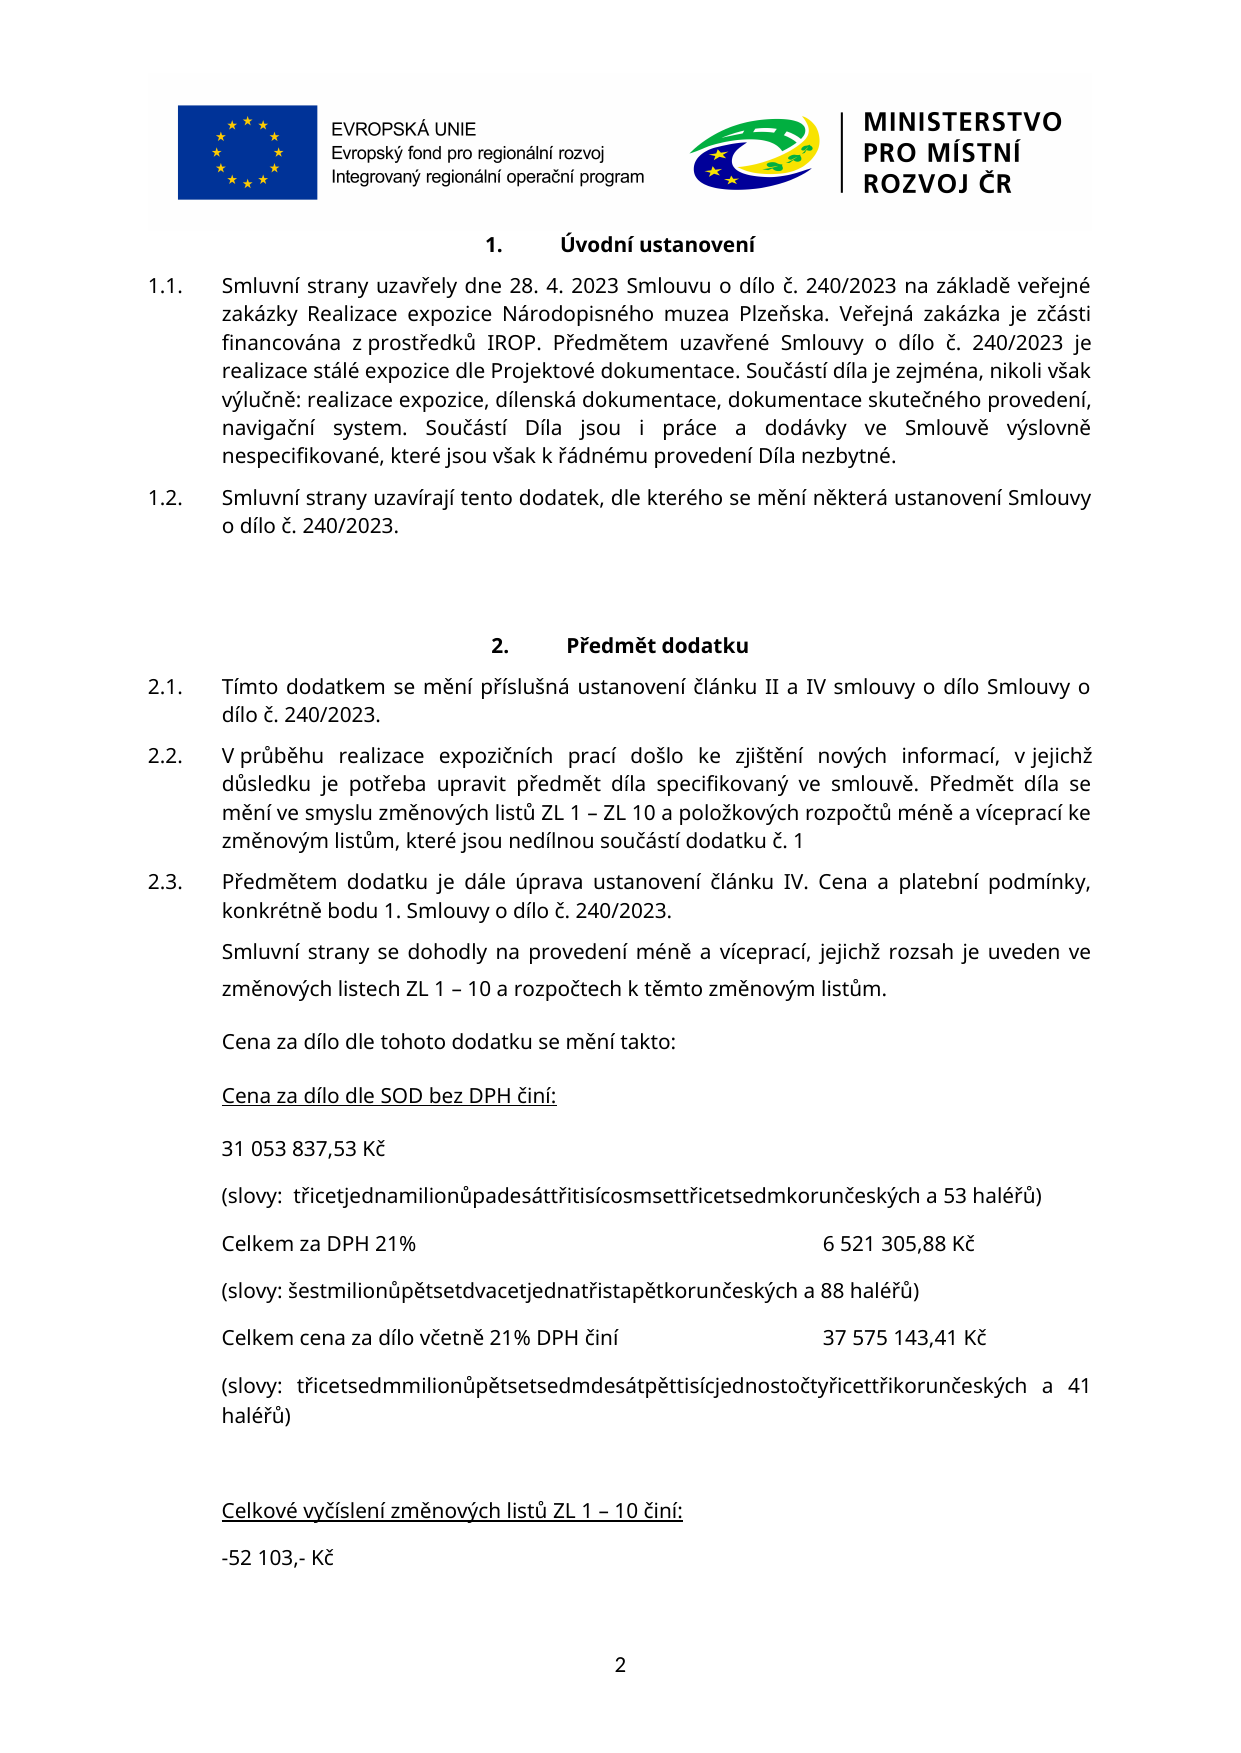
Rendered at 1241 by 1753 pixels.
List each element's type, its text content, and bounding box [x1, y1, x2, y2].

text 31 053 837,53 Kč [148, 1134, 1092, 1163]
text (slovy: třicetjednamilionůpadesáttřitisícosmsettřicetsedmkorunčeských a 53 haléřů) [221, 1182, 1092, 1210]
text -52 103,- Kč [148, 1543, 1092, 1572]
list Smluvní strany se dohodly na provedení méně a víceprací, jejichž rozsah je uveden ve změnových listech ZL 1 – 10 a rozpočtech k těmto změnovým listům. [222, 937, 1092, 1002]
list V průběhu realizace expozičních prací došlo ke zjištění nových informací, v jejichž důsledku je potřeba upravit předmět díla specifikovaný ve smlouvě. Předmět díla se mění ve smyslu změnových listů ZL 1 – ZL 10 a položkových rozpočtů méně a víceprací ke změnovým listům, které jsou nedílnou součástí dodatku č. 1 [148, 741, 1092, 855]
subtitle Předmět dodatku [148, 631, 1092, 659]
picture [147, 73, 1092, 231]
list Cena za dílo dle SOD bez DPH činí: [222, 1081, 1092, 1109]
list Tímto dodatkem se mění příslušná ustanovení článku II a IV smlouvy o dílo Smlouvy o dílo č. 240/2023. [148, 672, 1092, 729]
text Celkem cena za dílo včetně 21% DPH činí 37 575 143,41 Kč [148, 1323, 1092, 1352]
list Smluvní strany uzavřely dne 28. 4. 2023 Smlouvu o dílo č. 240/2023 na základě veřejné zakázky Realizace expozice Národopisného muzea Plzeňska. Veřejná zakázka je zčásti financována z prostředků IROP. Předmětem uzavřené Smlouvy o dílo č. 240/2023 je realizace stálé expozice dle Projektové dokumentace. Součástí díla je zejména, nikoli však výlučně: realizace expozice, dílenská dokumentace, dokumentace skutečného provedení, navigační system. Součástí Díla jsou i práce a dodávky ve Smlouvě výslovně nespecifikované, které jsou však k řádnému provedení Díla nezbytné. [148, 271, 1092, 470]
text (slovy: šestmilionůpětsetdvacetjednatřistapětkorunčeských a 88 haléřů) [148, 1276, 1092, 1304]
subtitle Úvodní ustanovení [148, 231, 1092, 258]
list Smluvní strany uzavírají tento dodatek, dle kterého se mění některá ustanovení Smlouvy o dílo č. 240/2023. [148, 483, 1092, 539]
list Předmětem dodatku je dále úprava ustanovení článku IV. Cena a platební podmínky, konkrétně bodu 1. Smlouvy o dílo č. 240/2023. [148, 867, 1092, 924]
text Celkové vyčíslení změnových listů ZL 1 – 10 činí: [148, 1496, 1092, 1524]
list Cena za dílo dle tohoto dodatku se mění takto: [222, 1027, 1092, 1056]
text Celkem za DPH 21% 6 521 305,88 Kč [148, 1229, 1092, 1257]
text (slovy: třicetsedmmilionůpětsetsedmdesátpěttisícjednostočtyřicettřikorunčeských a 41 haléřů) [221, 1371, 1092, 1430]
